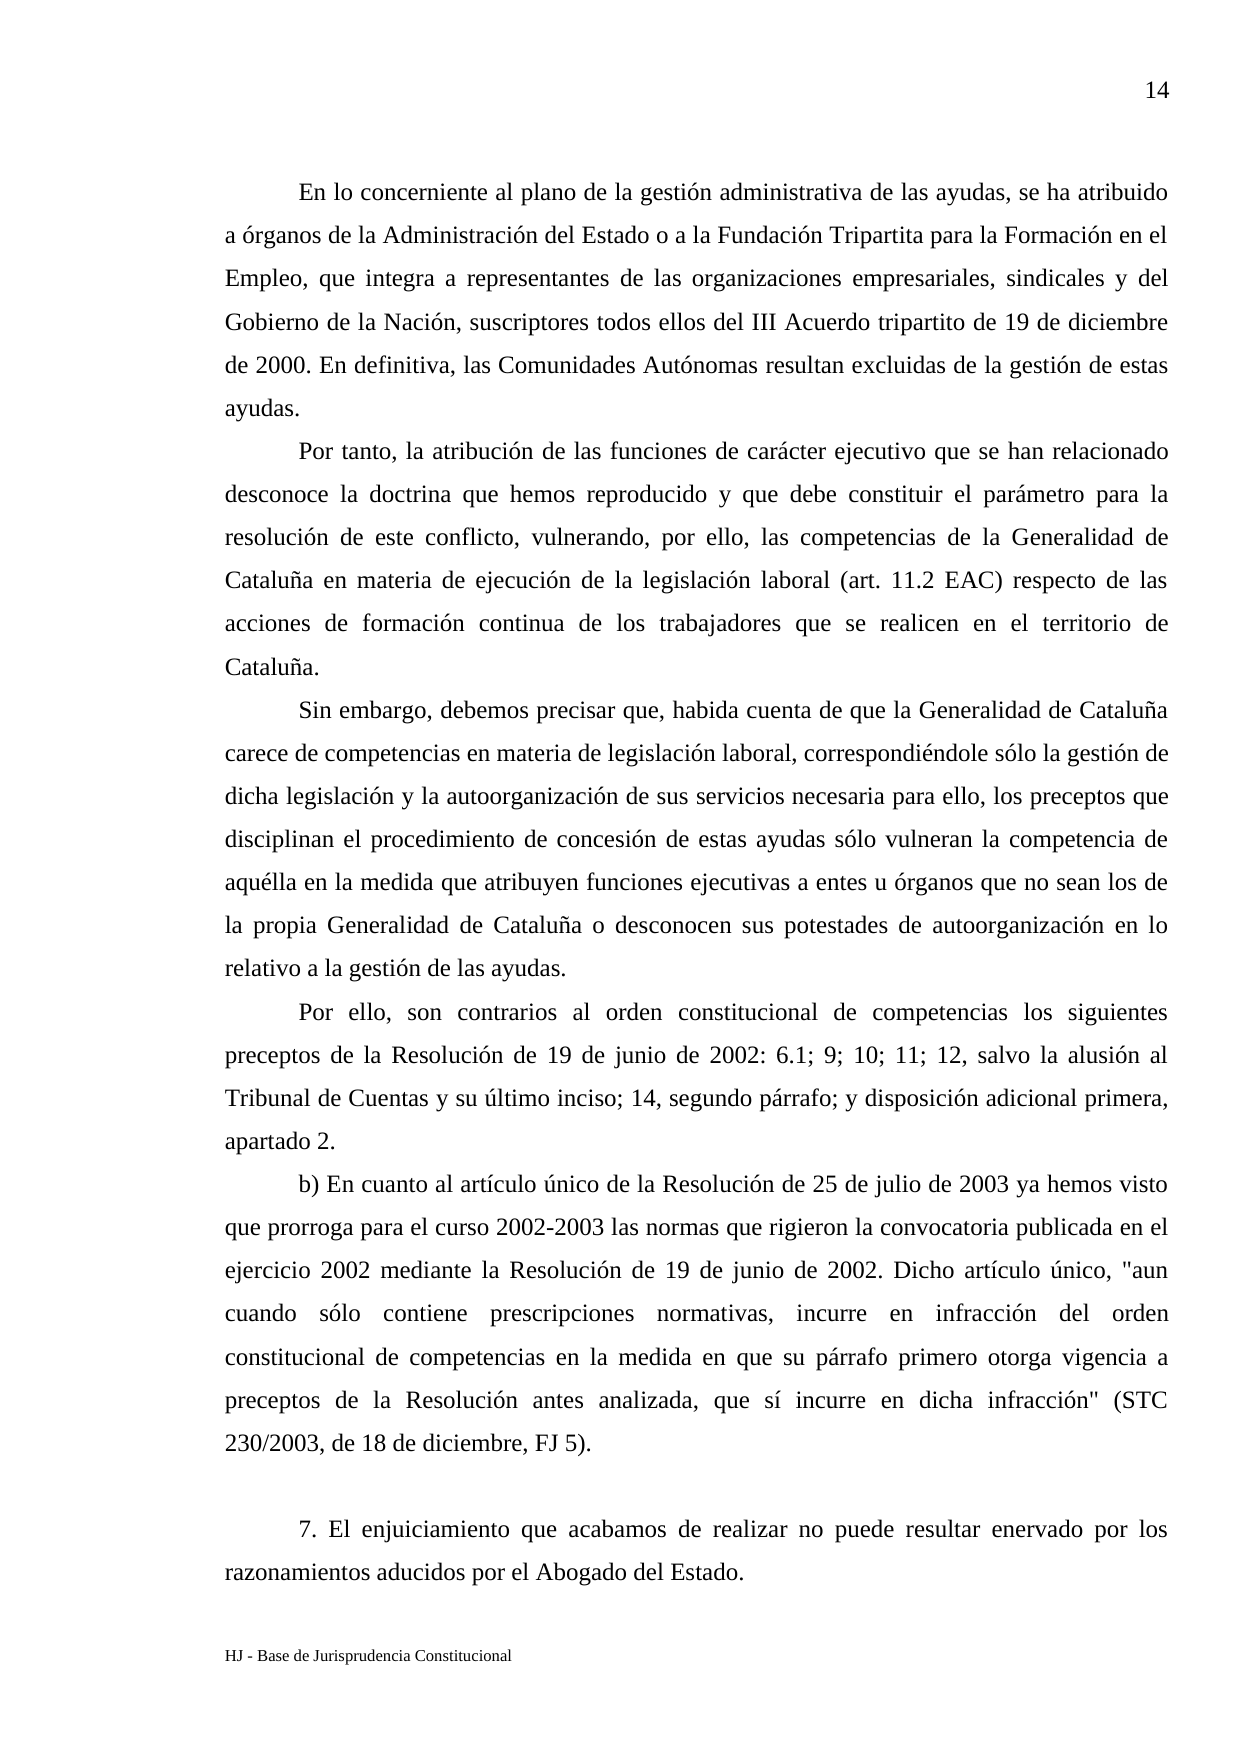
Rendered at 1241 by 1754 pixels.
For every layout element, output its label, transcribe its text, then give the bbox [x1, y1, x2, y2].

text 7. El enjuiciamiento que acabamos de realizar no puede resultar enervado por los razonamientos aducidos por el Abogado del Estado. [224, 1514, 1169, 1586]
text Por ello, son contrarios al orden constitucional de competencias los siguientes preceptos de la Resolución de 19 de junio de 2002: 6.1; 9; 10; 11; 12, salvo la alusión al Tribunal de Cuentas y su último inciso; 14, segundo párrafo; y disposición adicional primera, apartado 2. [224, 997, 1169, 1155]
text En lo concerniente al plano de la gestión administrativa de las ayudas, se ha atribuido a órganos de la Administración del Estado o a la Fundación Tripartita para la Formación en el Empleo, que integra a representantes de las organizaciones empresariales, sindicales y del Gobierno de la Nación, suscriptores todos ellos del III Acuerdo tripartito de 19 de diciembre de 2000. En definitiva, las Comunidades Autónomas resultan excluidas de la gestión de estas ayudas. [224, 177, 1169, 422]
text Por tanto, la atribución de las funciones de carácter ejecutivo que se han relacionado desconoce la doctrina que hemos reproducido y que debe constituir el parámetro para la resolución de este conflicto, vulnerando, por ello, las competencias de la Generalidad de Cataluña en materia de ejecución de la legislación laboral (art. 11.2 EAC) respecto de las acciones de formación continua de los trabajadores que se realicen en el territorio de Cataluña. [224, 436, 1169, 680]
text Sin embargo, debemos precisar que, habida cuenta de que la Generalidad de Cataluña carece de competencias en materia de legislación laboral, correspondiéndole sólo la gestión de dicha legislación y la autoorganización de sus servicios necesaria para ello, los preceptos que disciplinan el procedimiento de concesión de estas ayudas sólo vulneran la competencia de aquélla en la medida que atribuyen funciones ejecutivas a entes u órganos que no sean los de la propia Generalidad de Cataluña o desconocen sus potestades de autoorganización en lo relativo a la gestión de las ayudas. [224, 695, 1169, 982]
text b) En cuanto al artículo único de la Resolución de 25 de julio de 2003 ya hemos visto que prorroga para el curso 2002-2003 las normas que rigieron la convocatoria publicada en el ejercicio 2002 mediante la Resolución de 19 de junio de 2002. Dicho artículo único, "aun cuando sólo contiene prescripciones normativas, incurre en infracción del orden constitucional de competencias en la medida en que su párrafo primero otorga vigencia a preceptos de la Resolución antes analizada, que sí incurre en dicha infracción" (STC 230/2003, de 18 de diciembre, FJ 5). [224, 1169, 1169, 1457]
